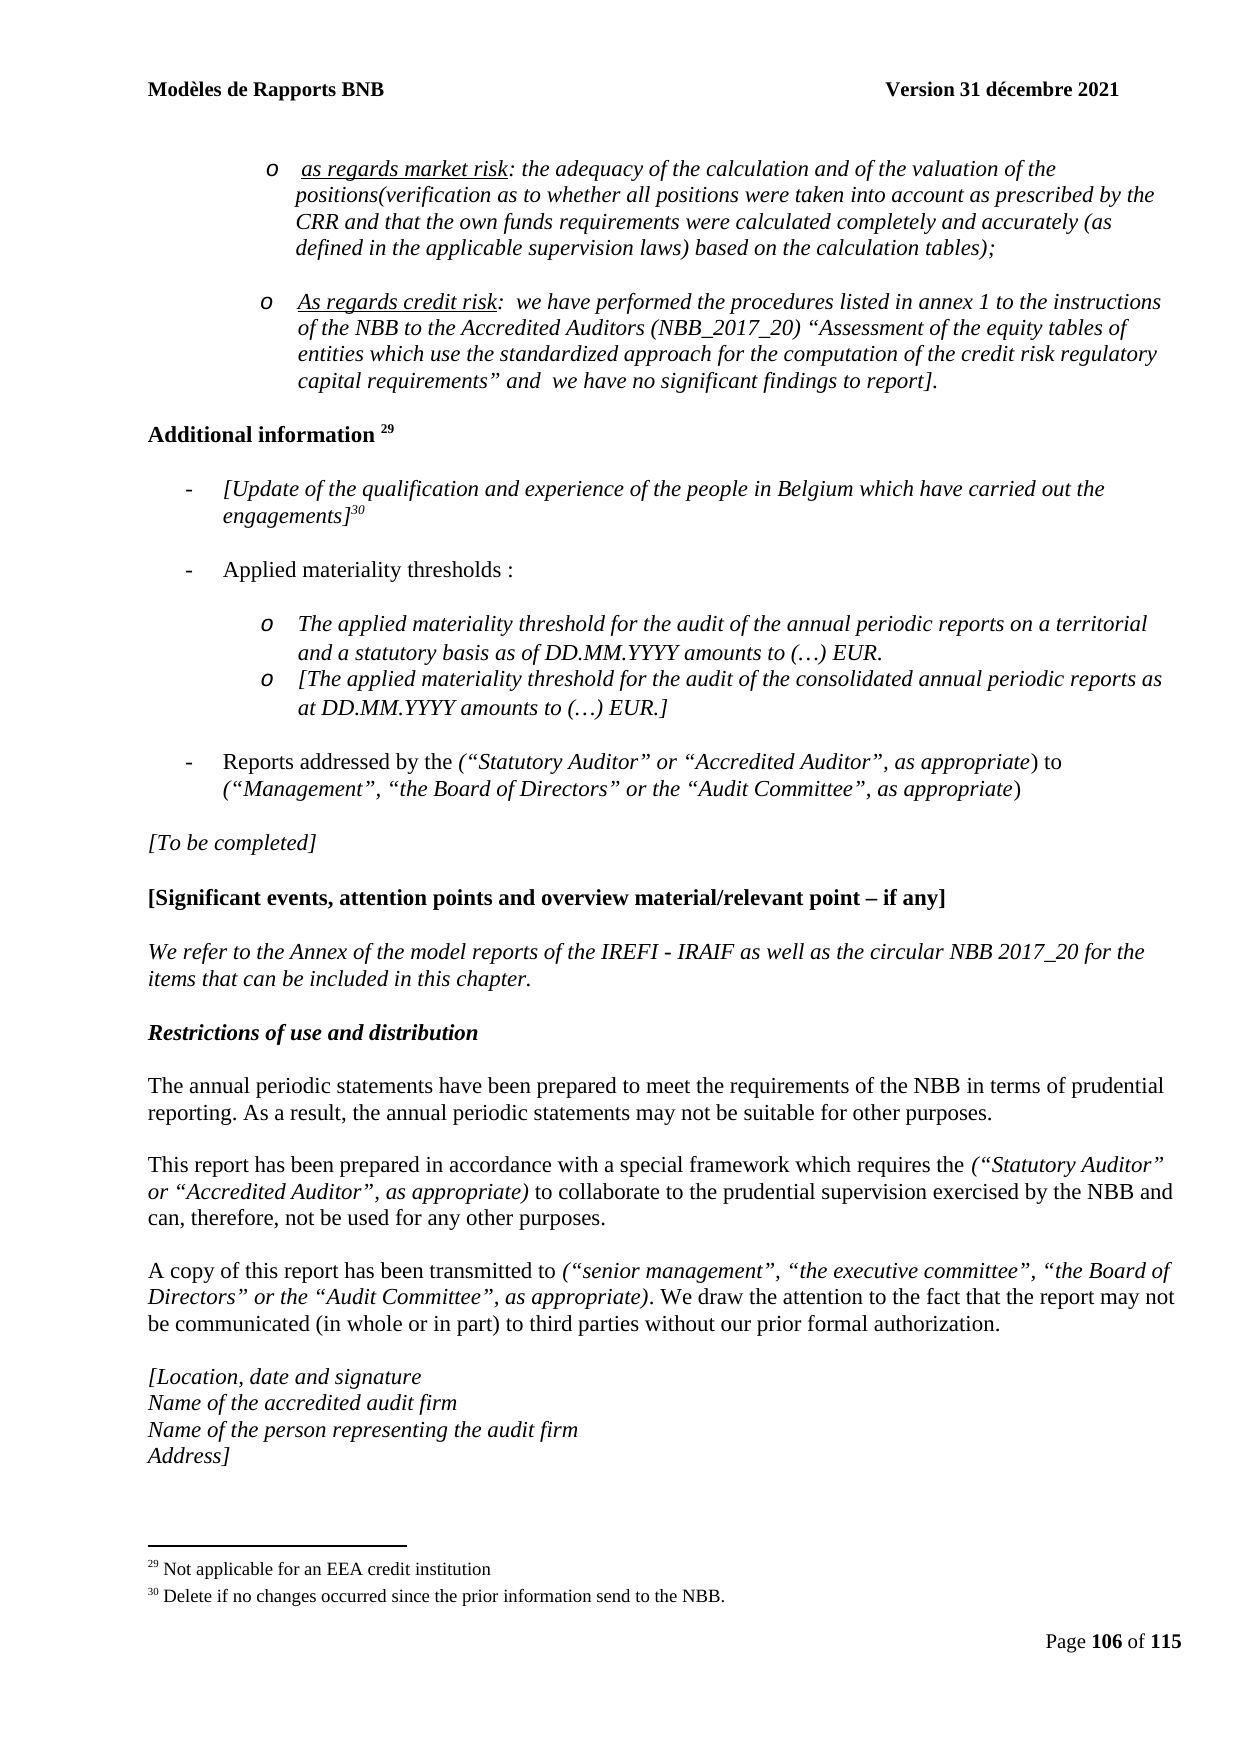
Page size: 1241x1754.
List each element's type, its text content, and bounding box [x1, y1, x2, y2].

list Address] [148, 1442, 1181, 1468]
list [Location, date and signature [148, 1363, 1181, 1389]
list Reports addressed by the (“Statutory Auditor” or “Accredited Auditor”, as appropriate) to (“Management”, “the Board of Directors” or the “Audit Committee”, as appropriate) [185, 747, 1181, 802]
list [The applied materiality threshold for the audit of the consolidated annual periodic reports as at DD.MM.YYYY amounts to (…) EUR.] [260, 665, 1181, 720]
list A copy of this report has been transmitted to (“senior management”, “the executive committee”, “the Board of Directors” or the “Audit Committee”, as appropriate). We draw the attention to the fact that the report may not be communicated (in whole or in part) to third parties without our prior formal authorization. [148, 1257, 1181, 1336]
text [Significant events, attention points and overview material/relevant point – if any] [148, 883, 1181, 910]
list Name of the accredited audit firm [148, 1389, 1181, 1416]
list Name of the person representing the audit firm [148, 1416, 1181, 1442]
text We refer to the Annex of the model reports of the IREFI - IRAIF as well as the circular NBB 2017_20 for the items that can be included in this chapter. [148, 937, 1181, 991]
list The applied materiality threshold for the audit of the annual periodic reports on a territorial and a statutory basis as of DD.MM.YYYY amounts to (…) EUR. [260, 610, 1181, 665]
list As regards credit risk: we have performed the procedures listed in annex 1 to the instructions of the NBB to the Accredited Auditors (NBB_2017_20) “Assessment of the equity tables of entities which use the standardized approach for the computation of the credit risk regulatory capital requirements” and we have no significant findings to report]. [260, 288, 1181, 393]
list This report has been prepared in accordance with a special framework which requires the (“Statutory Auditor” or “Accredited Auditor”, as appropriate) to collaborate to the prudential supervision exercised by the NBB and can, therefore, not be used for any other purposes. [148, 1152, 1181, 1231]
list The annual periodic statements have been prepared to meet the requirements of the NBB in terms of prudential reporting. As a result, the annual periodic statements may not be suitable for other purposes. [148, 1072, 1181, 1125]
list [Update of the qualification and experience of the people in Belgium which have carried out the engagements] [185, 474, 1181, 528]
list as regards market risk: the adequacy of the calculation and of the valuation of the positions(verification as to whether all positions were taken into account as prescribed by the CRR and that the own funds requirements were calculated completely and accurately (as defined in the applicable supervision laws) based on the calculation tables); [266, 155, 1181, 261]
list Applied materiality thresholds : [185, 556, 1181, 583]
text Restrictions of use and distribution [148, 1018, 1181, 1045]
text [To be completed] [148, 829, 1181, 856]
text Additional information [148, 420, 1181, 447]
